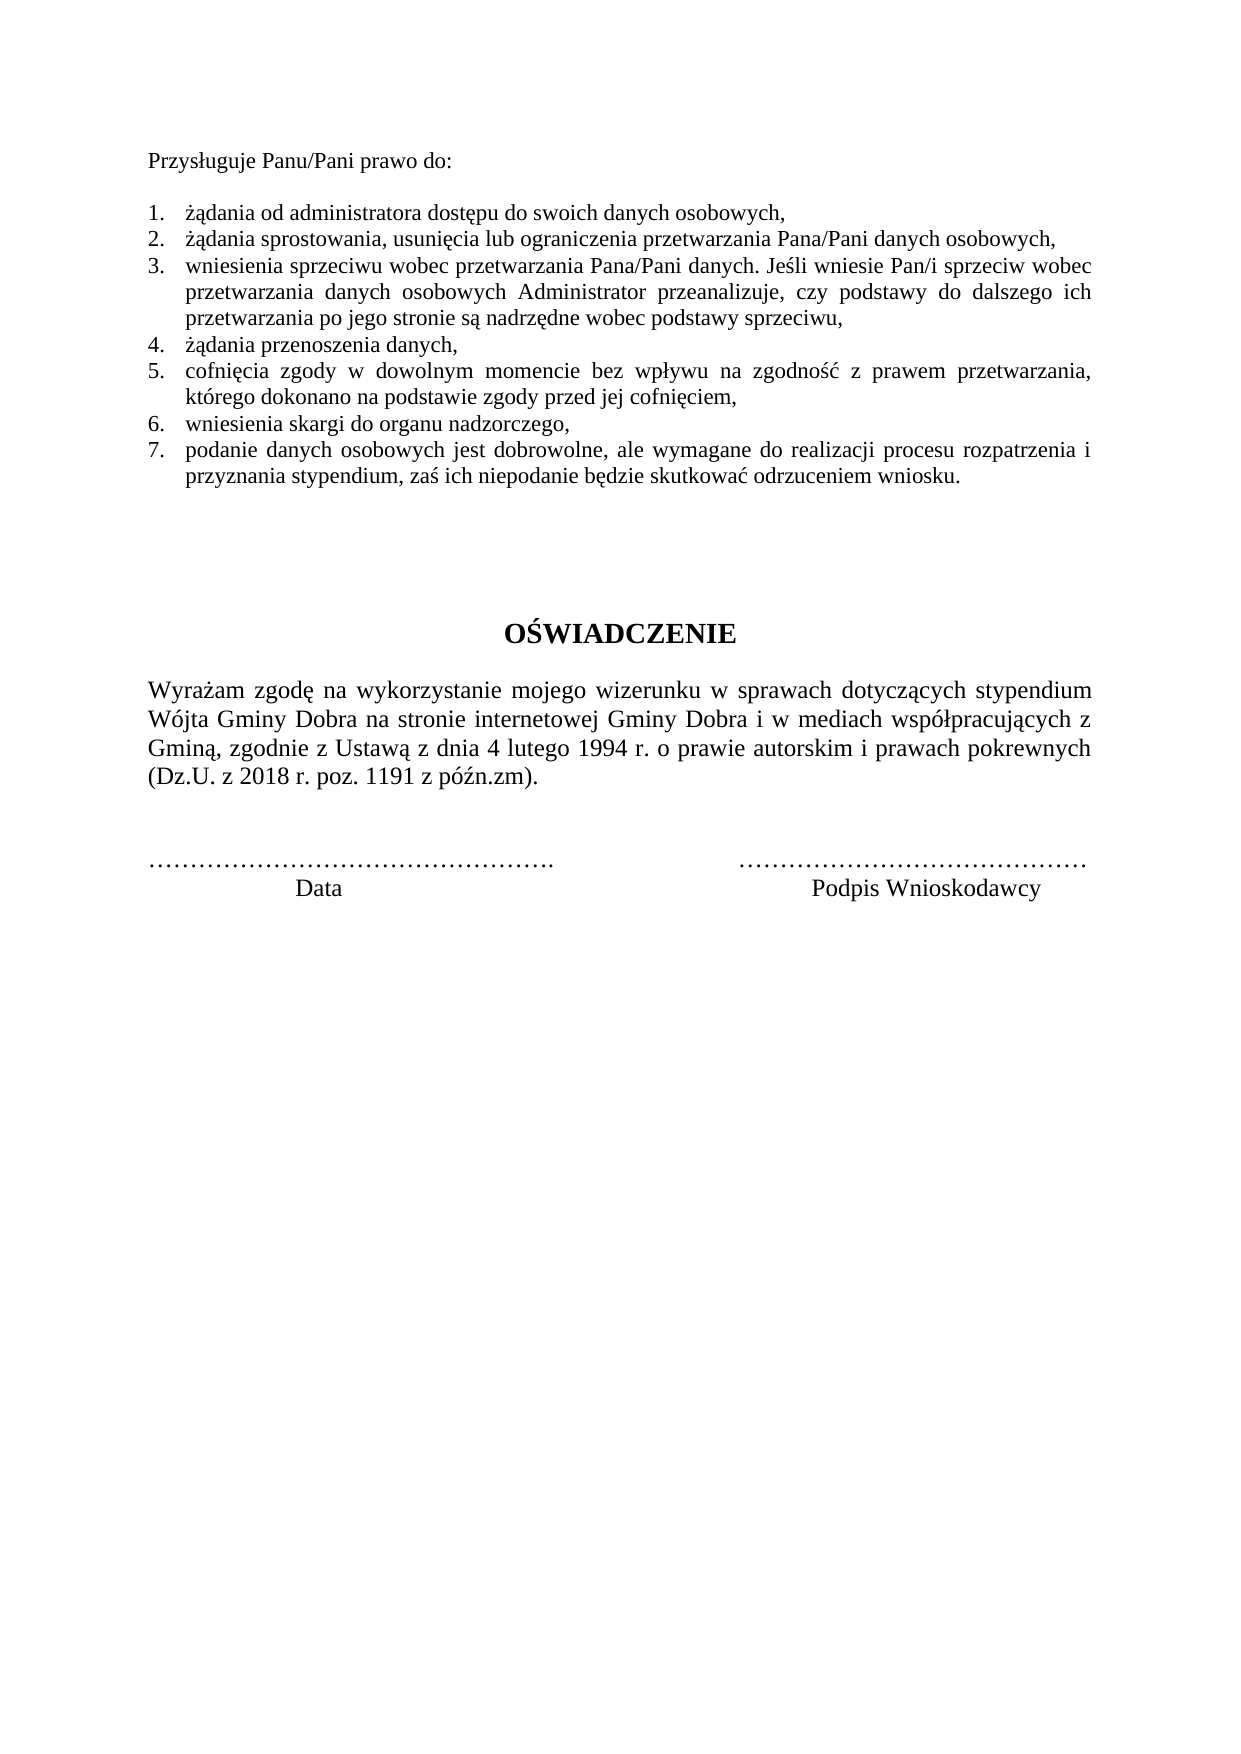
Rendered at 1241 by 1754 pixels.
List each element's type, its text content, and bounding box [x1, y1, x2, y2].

text …………………………………………. …………………………………… [148, 844, 1093, 873]
list wniesienia sprzeciwu wobec przetwarzania Pana/Pani danych. Jeśli wniesie Pan/i sprzeciw wobec przetwarzania danych osobowych Administrator przeanalizuje, czy podstawy do dalszego ich przetwarzania po jego stronie są nadrzędne wobec podstawy sprzeciwu, [148, 252, 1093, 331]
list żądania przenoszenia danych, [148, 331, 1093, 357]
list wniesienia skargi do organu nadzorczego, [148, 410, 1093, 436]
list podanie danych osobowych jest dobrowolne, ale wymagane do realizacji procesu rozpatrzenia i przyznania stypendium, zaś ich niepodanie będzie skutkować odrzuceniem wniosku. [148, 436, 1093, 489]
text Przysługuje Panu/Pani prawo do: [148, 148, 1093, 174]
list żądania sprostowania, usunięcia lub ograniczenia przetwarzania Pana/Pani danych osobowych, [148, 225, 1093, 252]
list żądania od administratora dostępu do swoich danych osobowych, [148, 199, 1093, 225]
text Wyrażam zgodę na wykorzystanie mojego wizerunku w sprawach dotyczących stypendium Wójta Gminy Dobra na stronie internetowej Gminy Dobra i w mediach współpracujących z Gminą, zgodnie z Ustawą z dnia 4 lutego 1994 r. o prawie autorskim i prawach pokrewnych (Dz.U. z 2018 r. poz. 1191 z późn.zm). [148, 675, 1093, 790]
text Data Podpis Wnioskodawcy [221, 873, 1093, 901]
text OŚWIADCZENIE [148, 617, 1093, 650]
list cofnięcia zgody w dowolnym momencie bez wpływu na zgodność z prawem przetwarzania, którego dokonano na podstawie zgody przed jej cofnięciem, [148, 357, 1093, 410]
